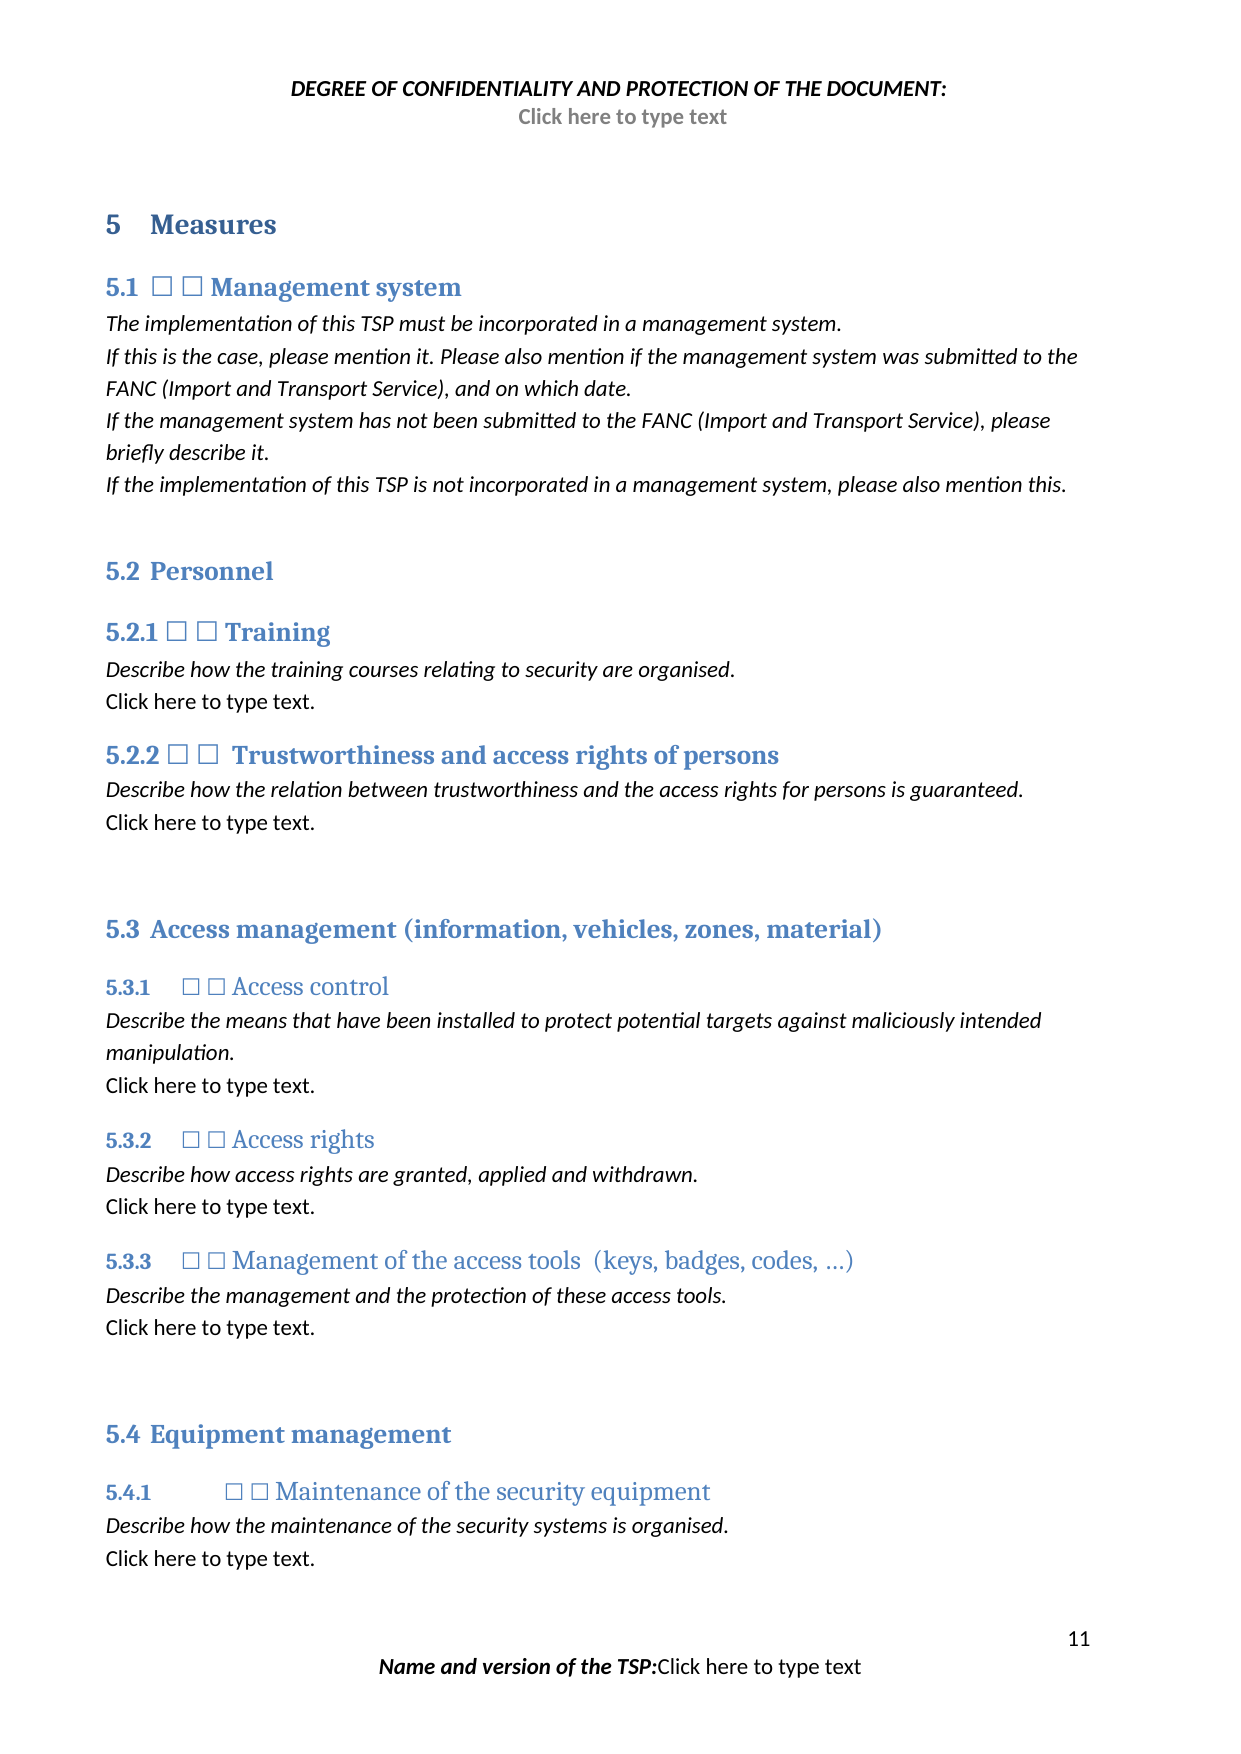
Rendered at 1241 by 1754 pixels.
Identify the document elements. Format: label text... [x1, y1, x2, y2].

text Describe how the relation between trustworthiness and the access rights for persons is guaranteed. [106, 776, 1090, 836]
text Describe the management and the protection of these access tools. [106, 1281, 1090, 1341]
text Describe how the training courses relating to security are organised. [106, 655, 1090, 715]
text Describe the means that have been installed to protect potential targets against maliciously intended manipulation. [106, 1006, 1090, 1099]
text If this is the case, please mention it. Please also mention if the management system was submitted to the FANC (Import and Transport Service), and on which date. [106, 342, 1090, 402]
text The implementation of this TSP must be incorporated in a management system. [106, 309, 1090, 338]
subtitle Measures [106, 208, 1090, 241]
subtitle 5.2.2 Trustworthiness and access rights of persons [106, 740, 1090, 771]
subtitle Management system [106, 267, 1090, 304]
subtitle Personnel [106, 556, 1090, 587]
subtitle 5.2.1 Training [106, 612, 1090, 649]
subtitle Management of the access tools (keys, badges, codes, …) [106, 1245, 1090, 1276]
subtitle Access rights [106, 1124, 1090, 1155]
text Describe how access rights are granted, applied and withdrawn. [106, 1160, 1090, 1220]
text If the management system has not been submitted to the FANC (Import and Transport Service), please briefly describe it. [106, 406, 1090, 466]
text Describe how the maintenance of the security systems is organised. [106, 1512, 1090, 1572]
subtitle Equipment management [106, 1419, 1090, 1450]
text If the implementation of this TSP is not incorporated in a management system, please also mention this. [106, 471, 1090, 498]
subtitle Access control [106, 970, 1090, 1002]
subtitle Maintenance of the security equipment [106, 1476, 1090, 1507]
subtitle Access management (information, vehicles, zones, material) [106, 914, 1090, 945]
